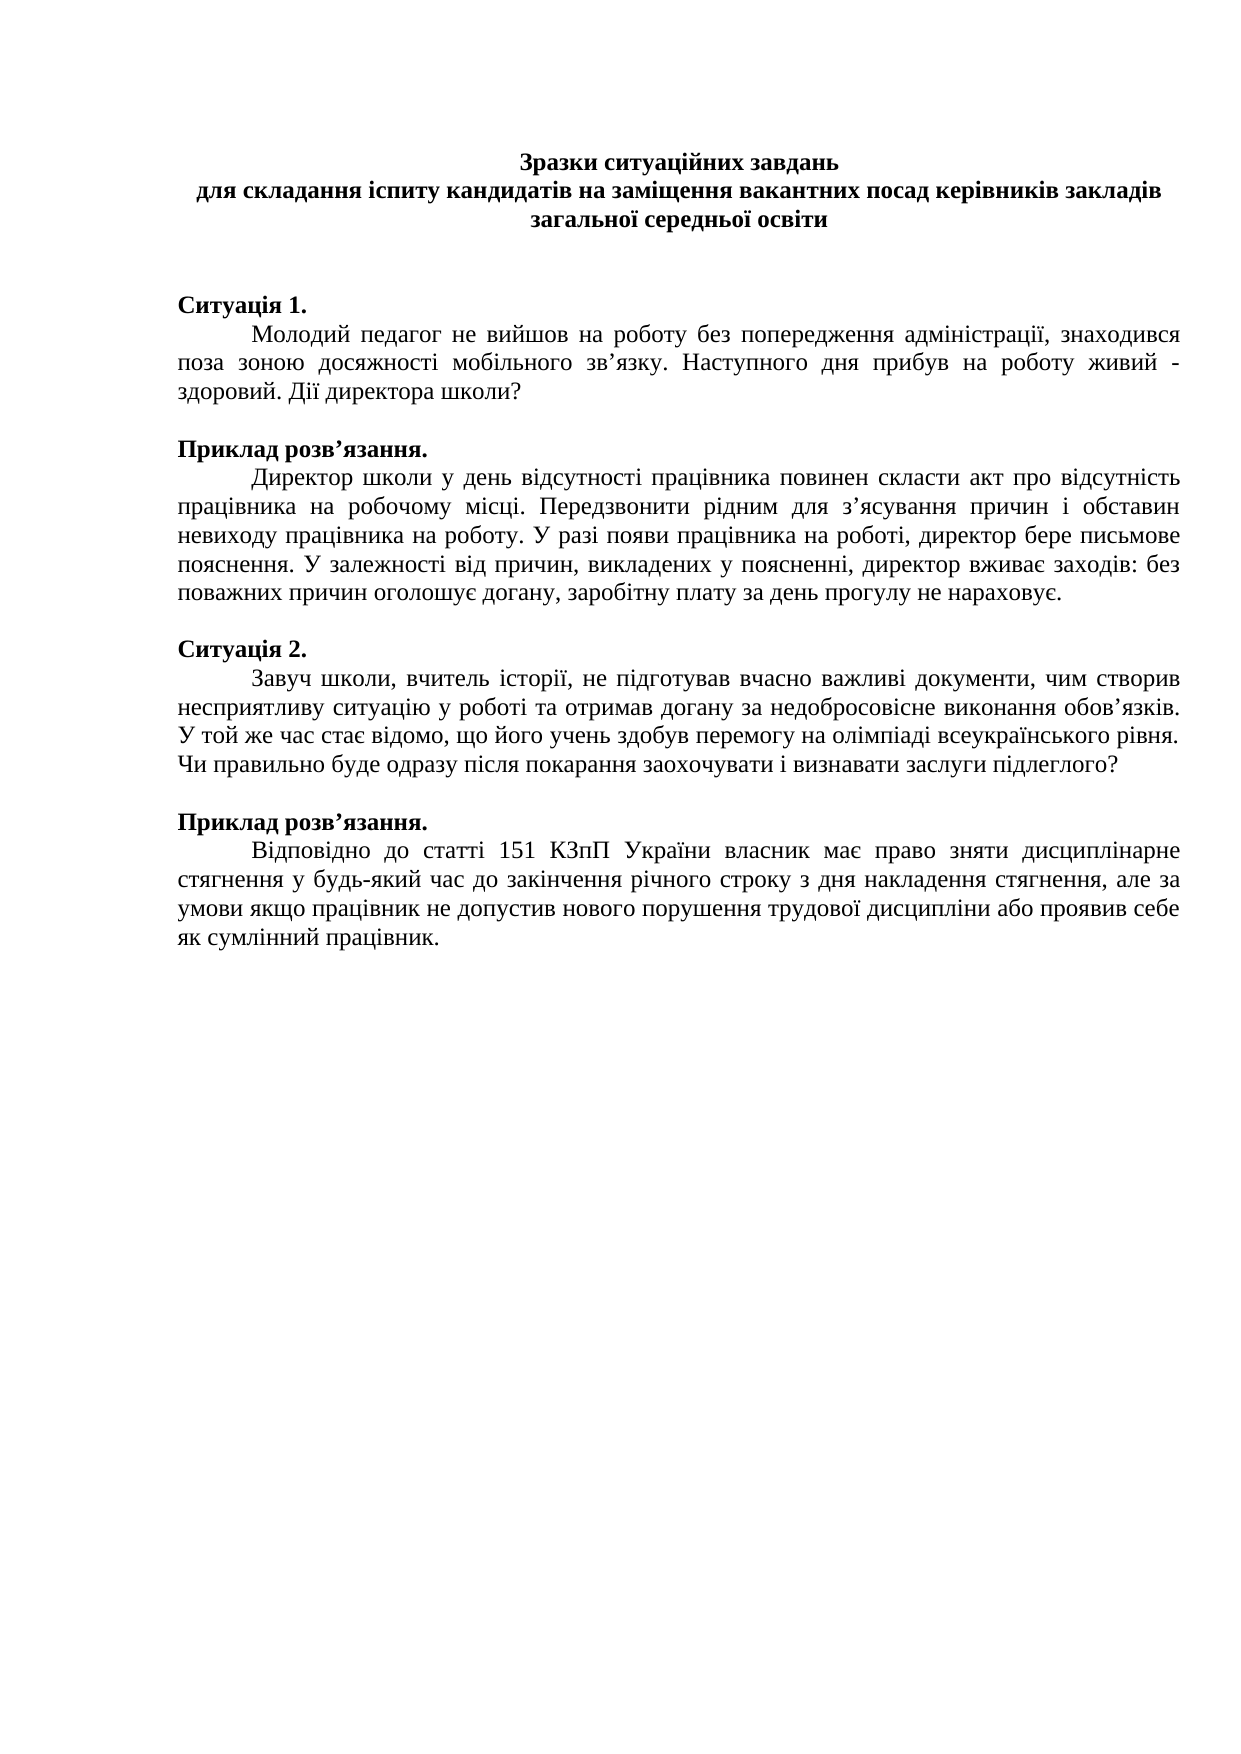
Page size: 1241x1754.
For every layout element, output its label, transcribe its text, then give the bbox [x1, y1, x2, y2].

text Ситуація 1. [177, 290, 1181, 319]
text Директор школи у день відсутності працівника повинен скласти акт про відсутність працівника на робочому місці. Передзвонити рідним для з’ясування причин і обставин невиходу працівника на роботу. У разі появи працівника на роботі, директор бере письмове пояснення. У залежності від причин, викладених у поясненні, директор вживає заходів: без поважних причин оголошує догану, заробітну плату за день прогулу не нараховує. [177, 462, 1181, 606]
text Ситуація 2. [177, 634, 1181, 663]
text Зразки ситуаційних завдань [177, 147, 1181, 176]
text для складання іспиту кандидатів на заміщення вакантних посад керівників закладів загальної середньої освіти [177, 176, 1181, 233]
text Приклад розв’язання. [177, 434, 1181, 462]
text Відповідно до статті 151 КЗпП України власник має право зняти дисциплінарне стягнення у будь-який час до закінчення річного строку з дня накладення стягнення, але за умови якщо працівник не допустив нового порушення трудової дисципліни або проявив себе як сумлінний працівник. [177, 835, 1181, 950]
text Приклад розв’язання. [177, 807, 1181, 835]
text Молодий педагог не вийшов на роботу без попередження адміністрації, знаходився поза зоною досяжності мобільного зв’язку. Наступного дня прибув на роботу живий - здоровий. Дії директора школи? [177, 319, 1181, 405]
text Завуч школи, вчитель історії, не підготував вчасно важливі документи, чим створив несприятливу ситуацію у роботі та отримав догану за недобросовісне виконання обов’язків. У той же час стає відомо, що його учень здобув перемогу на олімпіаді всеукраїнського рівня. Чи правильно буде одразу після покарання заохочувати і визнавати заслуги підлеглого? [177, 663, 1181, 778]
